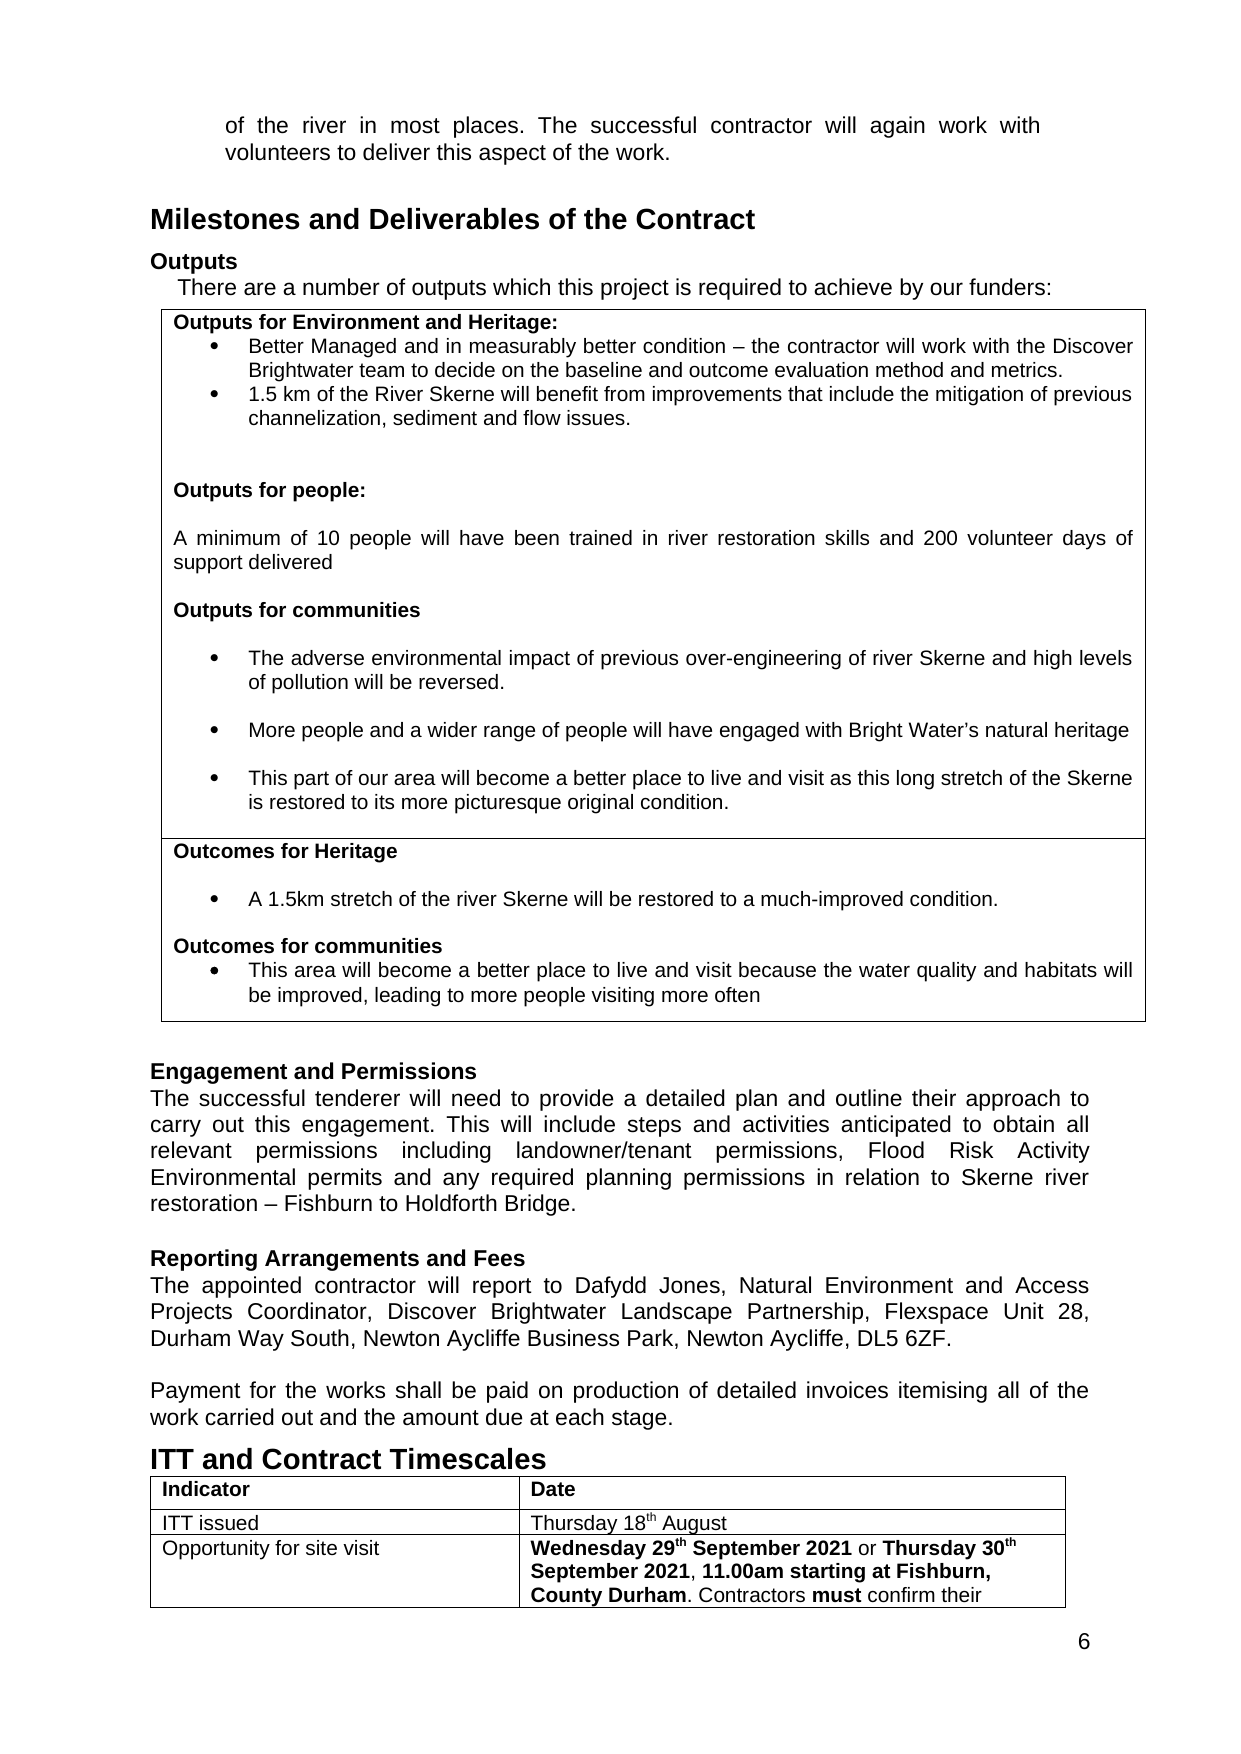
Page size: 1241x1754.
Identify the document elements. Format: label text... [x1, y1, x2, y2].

text The appointed contractor will report to Dafydd Jones, Natural Environment and Access Projects Coordinator, Discover Brightwater Landscape Partnership, Flexspace Unit 28, Durham Way South, Newton Aycliffe Business Park, Newton Aycliffe, DL5 6ZF. [150, 1272, 1090, 1351]
table_cell Thursday 18th August [520, 1510, 1065, 1534]
text There are a number of outputs which this project is required to achieve by our funders: [177, 274, 1090, 300]
text The successful tenderer will need to provide a detailed plan and outline their approach to carry out this engagement. This will include steps and activities anticipated to obtain all relevant permissions including landowner/tenant permissions, Flood Risk Activity Environmental permits and any required planning permissions in relation to Skerne river restoration – Fishburn to Holdforth Bridge. [150, 1084, 1090, 1216]
text Payment for the works shall be paid on production of detailed invoices itemising all of the work carried out and the amount due at each stage. [150, 1377, 1090, 1430]
subtitle Milestones and Deliverables of the Contract [150, 202, 1090, 235]
table_header Outputs for Environment and Heritage: Better Managed and in measurably better condition – the contractor will work with the Discover Brightwater team to decide on the baseline and outcome evaluation method and metrics. 1.5 km of the River Skerne will benefit from improvements that include the mitigation of previous channelization, sediment and flow issues. Outputs for people: A minimum of 10 people will have been trained in river restoration skills and 200 volunteer days of support delivered Outputs for communities The adverse environmental impact of previous over-engineering of river Skerne and high levels of pollution will be reversed. More people and a wider range of people will have engaged with Bright Water’s natural heritage This part of our area will become a better place to live and visit as this long stretch of the Skerne is restored to its more picturesque original condition. [162, 310, 1145, 837]
table_header Date [520, 1477, 1065, 1509]
subtitle Engagement and Permissions [150, 1058, 1090, 1084]
table_cell ITT issued [151, 1510, 519, 1534]
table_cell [151, 1535, 519, 1607]
subtitle Outputs [150, 248, 1090, 274]
subtitle ITT and Contract Timescales [150, 1442, 1090, 1476]
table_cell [520, 1535, 1065, 1607]
table_header Indicator [151, 1477, 519, 1509]
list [187, 112, 1042, 165]
table_cell Outcomes for Heritage A 1.5km stretch of the river Skerne will be restored to a much-improved condition. Outcomes for communities This area will become a better place to live and visit because the water quality and habitats will be improved, leading to more people visiting more often [162, 839, 1145, 1021]
subtitle Reporting Arrangements and Fees [150, 1245, 1090, 1272]
